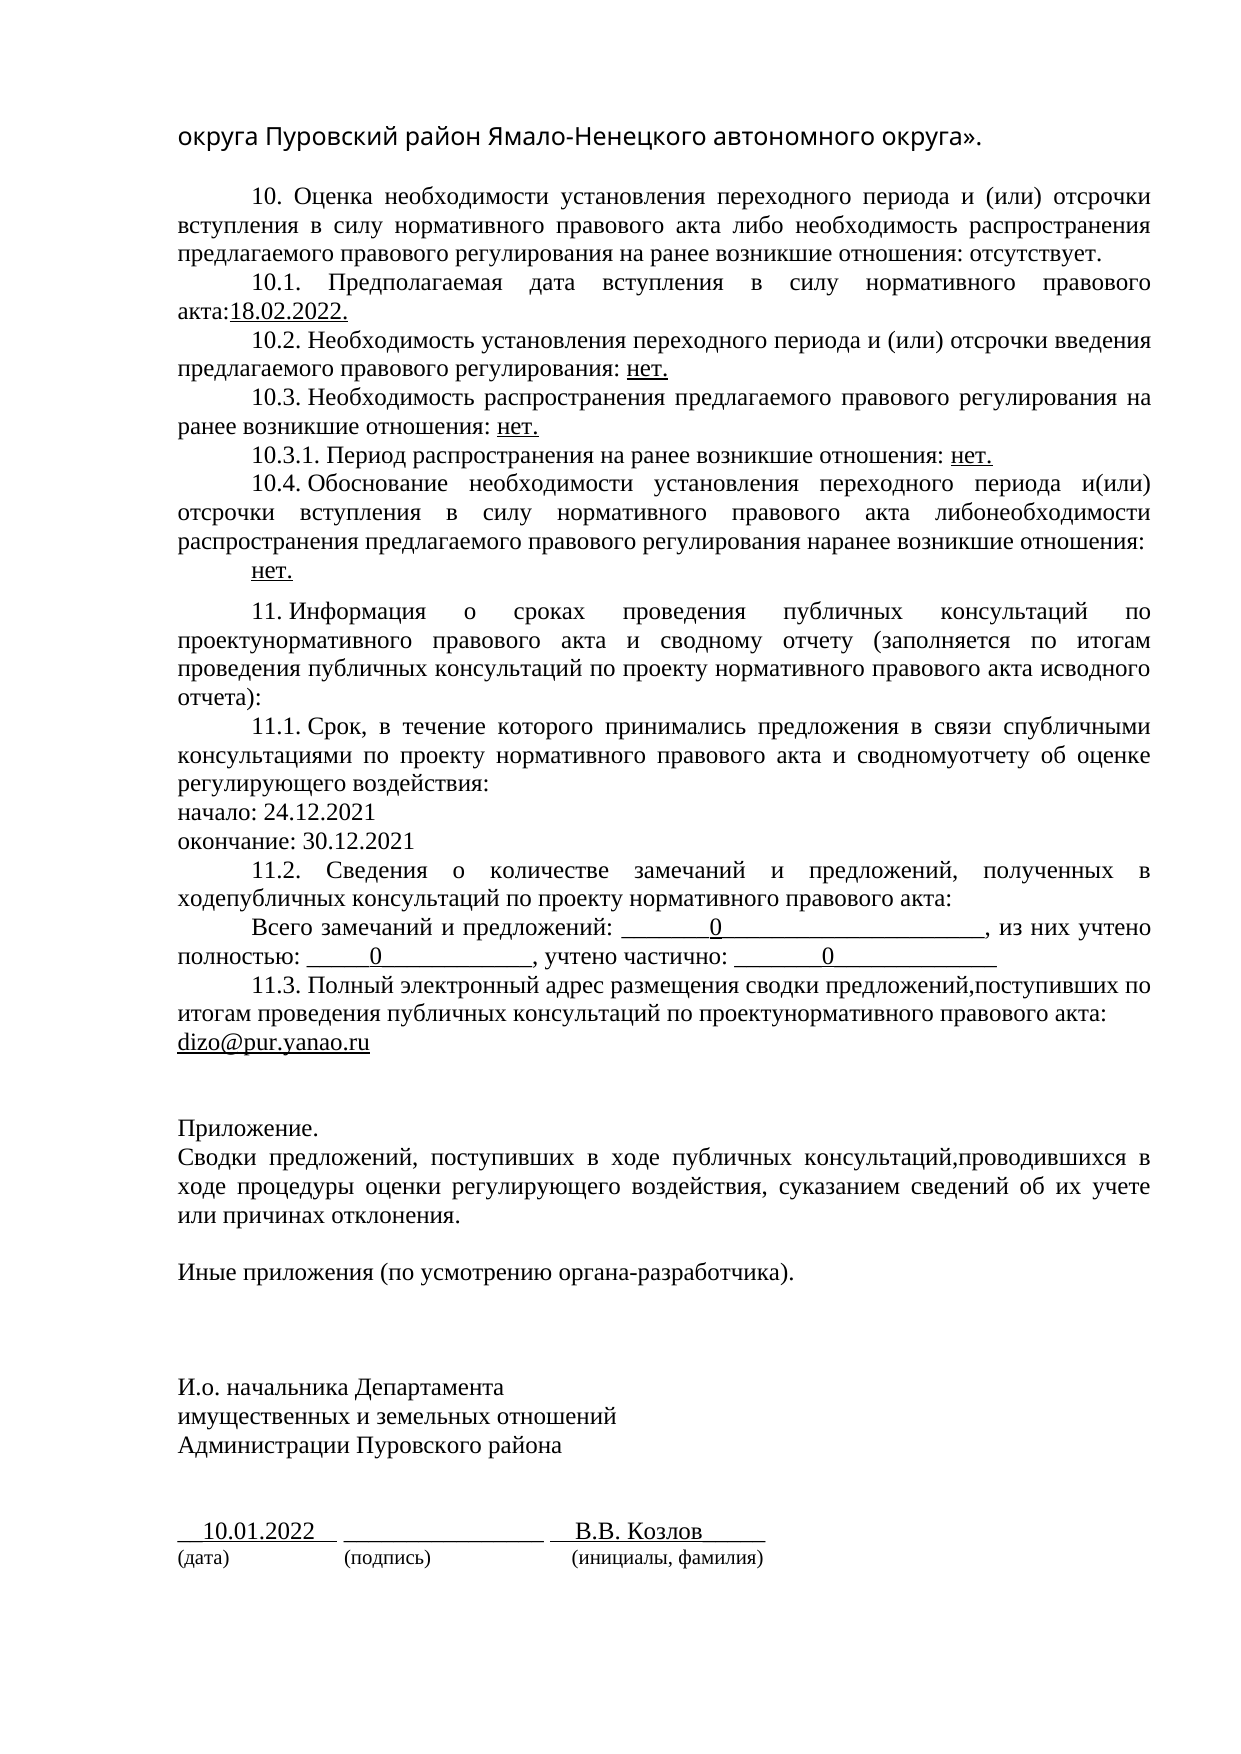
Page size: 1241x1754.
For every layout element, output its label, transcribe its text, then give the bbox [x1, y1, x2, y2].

text 11.1. Срок, в течение которого принимались предложения в связи спубличными консультациями по проекту нормативного правового акта и сводномуотчету об оценке регулирующего воздействия: [177, 711, 1152, 797]
text Иные приложения (по усмотрению органа-разработчика). [177, 1257, 1152, 1286]
text окончание: 30.12.2021 [177, 826, 1152, 855]
text И.о. начальника Департамента [177, 1372, 1152, 1401]
text 11. Информация о сроках проведения публичных консультаций по проектунормативного правового акта и сводному отчету (заполняется по итогам проведения публичных консультаций по проекту нормативного правового акта исводного отчета): [177, 596, 1152, 711]
text Администрации Пуровского района [177, 1430, 1152, 1458]
text Приложение. [177, 1113, 1152, 1142]
text 11.3. Полный электронный адрес размещения сводки предложений,поступивших по итогам проведения публичных консультаций по проектунормативного правового акта: [177, 970, 1152, 1027]
text 10.3. Необходимость распространения предлагаемого правового регулирования на ранее возникшие отношения: нет. [177, 382, 1152, 440]
text dizo@pur.yanao.ru [177, 1027, 1152, 1056]
text 10.2. Необходимость установления переходного периода и (или) отсрочки введения предлагаемого правового регулирования: нет. [177, 325, 1152, 382]
text 10.3.1. Период распространения на ранее возникшие отношения: нет. [177, 440, 1152, 468]
text 10.4. Обоснование необходимости установления переходного периода и(или) отсрочки вступления в силу нормативного правового акта либонеобходимости распространения предлагаемого правового регулирования наранее возникшие отношения: [177, 468, 1152, 555]
text __10.01.2022 ________________ В.В. Козлов_____ [177, 1516, 1152, 1545]
text нет. [177, 555, 1152, 583]
text начало: 24.12.2021 [177, 797, 1152, 826]
text 10.1. Предполагаемая дата вступления в силу нормативного правового акта:18.02.2022. [177, 267, 1152, 325]
text Сводки предложений, поступивших в ходе публичных консультаций,проводившихся в ходе процедуры оценки регулирующего воздействия, суказанием сведений об их учете или причинах отклонения. [177, 1142, 1152, 1228]
text имущественных и земельных отношений [177, 1401, 1152, 1430]
text Всего замечаний и предложений: _______0_____________________, из них учтено полностью: _____0____________, учтено частично: _______0_____________ [177, 912, 1152, 970]
text 10. Оценка необходимости установления переходного периода и (или) отсрочки вступления в силу нормативного правового акта либо необходимость распространения предлагаемого правового регулирования на ранее возникшие отношения: отсутствует. [177, 181, 1152, 267]
text 11.2. Сведения о количестве замечаний и предложений, полученных в ходепубличных консультаций по проекту нормативного правового акта: [177, 855, 1152, 912]
text (дата) (подпись) (инициалы, фамилия) [177, 1545, 1152, 1569]
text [177, 118, 1152, 152]
